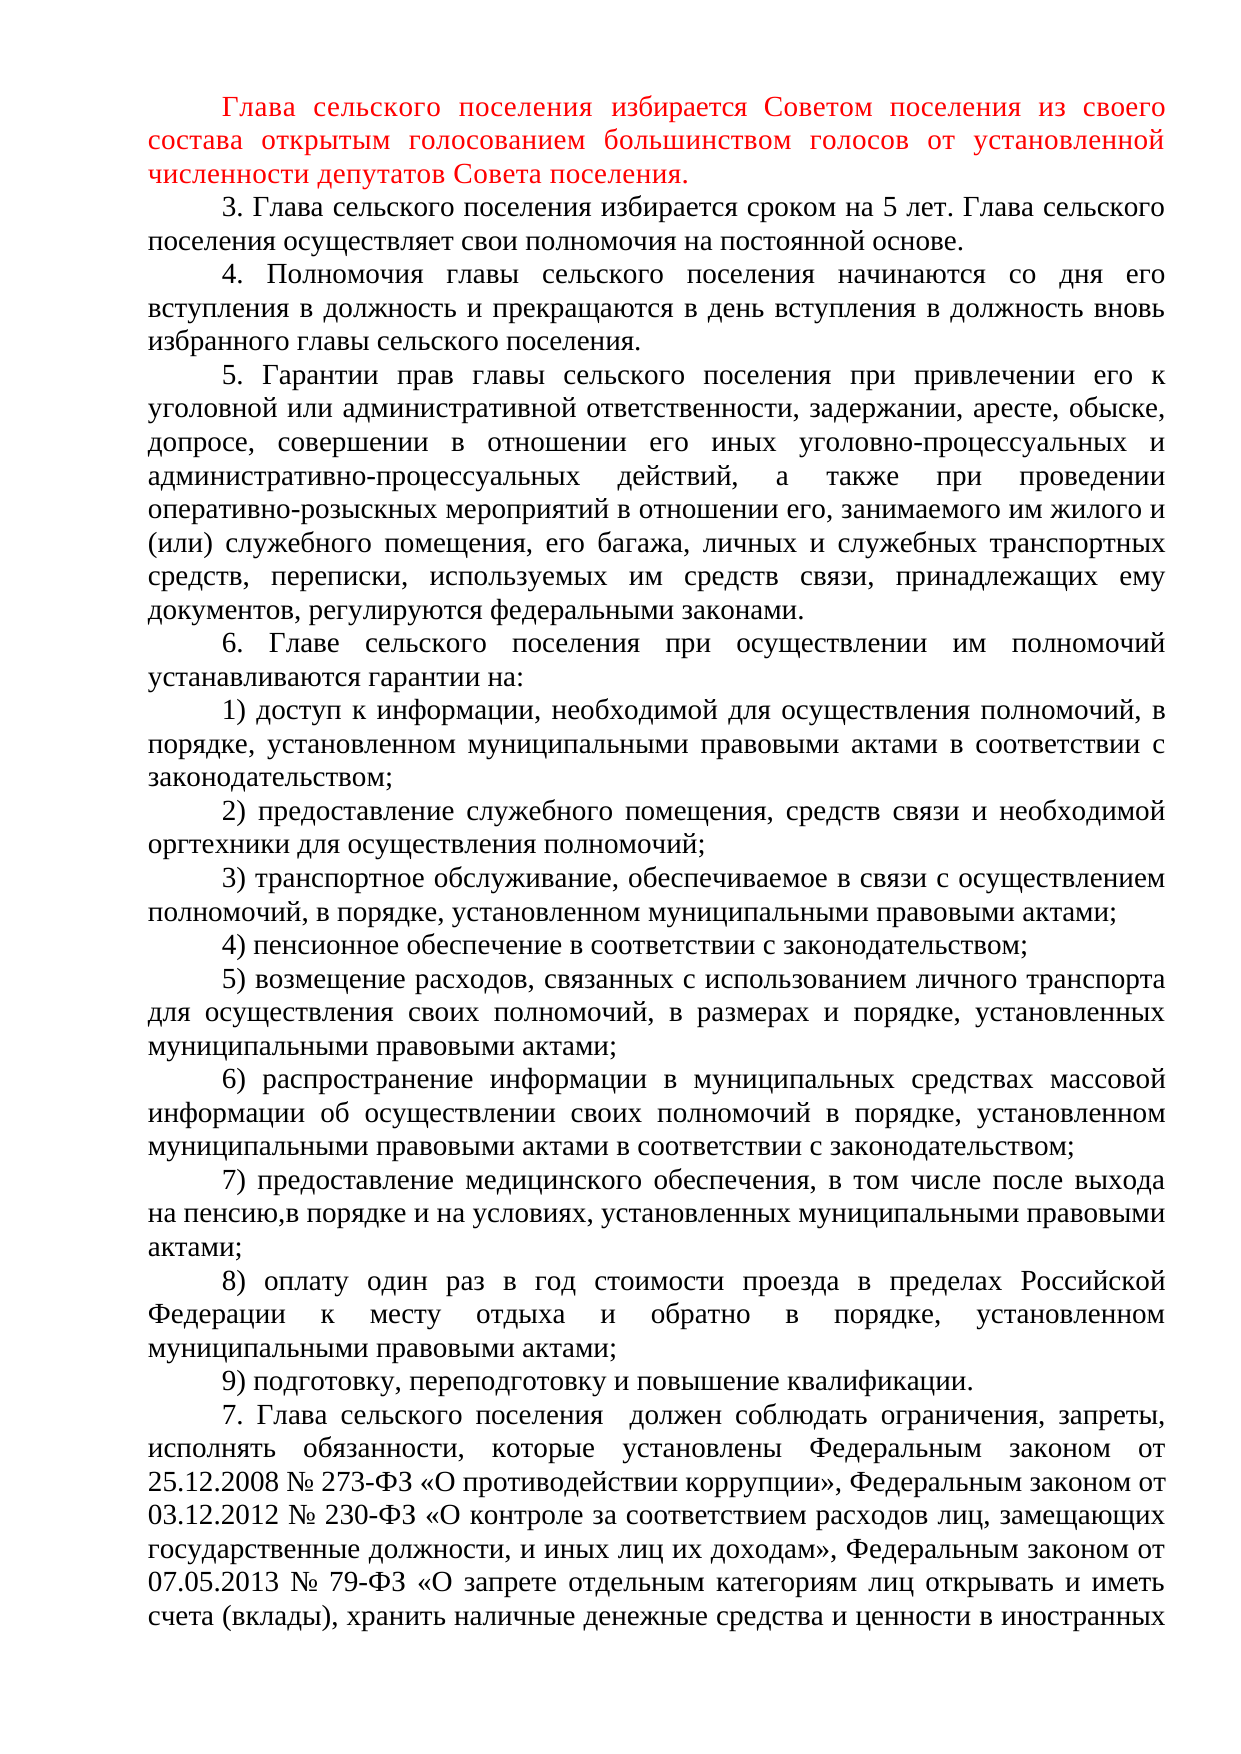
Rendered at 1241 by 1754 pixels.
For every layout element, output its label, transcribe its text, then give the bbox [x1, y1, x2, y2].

text 8) оплату один раз в год стоимости проезда в пределах Российской Федерации к месту отдыха и обратно в порядке, установленном муниципальными правовыми актами; [148, 1263, 1166, 1363]
text 1) доступ к информации, необходимой для осуществления полномочий, в порядке, установленном муниципальными правовыми актами в соответствии с законодательством; [148, 692, 1166, 793]
text 4) пенсионное обеспечение в соответствии с законодательством; [148, 927, 1166, 961]
text 2) предоставление служебного помещения, средств связи и необходимой оргтехники для осуществления полномочий; [148, 793, 1166, 860]
text 3) транспортное обслуживание, обеспечиваемое в связи с осуществлением полномочий, в порядке, установленном муниципальными правовыми актами; [148, 860, 1166, 927]
text 3. Глава сельского поселения избирается сроком на 5 лет. Глава сельского поселения осуществляет свои полномочия на постоянной основе. [148, 189, 1166, 256]
text 7) предоставление медицинского обеспечения, в том числе после выхода на пенсию,в порядке и на условиях, установленных муниципальными правовыми актами; [148, 1162, 1166, 1263]
text Глава сельского поселения избирается Советом поселения из своего состава открытым голосованием большинством голосов от установленной численности депутатов Совета поселения. [148, 89, 1166, 189]
text 5. Гарантии прав главы сельского поселения при привлечении его к уголовной или административной ответственности, задержании, аресте, обыске, допросе, совершении в отношении его иных уголовно-процессуальных и административно-процессуальных действий, а также при проведении оперативно-розыскных мероприятий в отношении его, занимаемого им жилого и (или) служебного помещения, его багажа, личных и служебных транспортных средств, переписки, используемых им средств связи, принадлежащих ему документов, регулируются федеральными законами. [148, 357, 1166, 625]
text 4. Полномочия главы сельского поселения начинаются со дня его вступления в должность и прекращаются в день вступления в должность вновь избранного главы сельского поселения. [148, 256, 1166, 357]
text 6. Главе сельского поселения при осуществлении им полномочий устанавливаются гарантии на: [148, 625, 1166, 692]
text 9) подготовку, переподготовку и повышение квалификации. [148, 1363, 1166, 1397]
text 6) распространение информации в муниципальных средствах массовой информации об осуществлении своих полномочий в порядке, установленном муниципальными правовыми актами в соответствии с законодательством; [148, 1061, 1166, 1162]
text 5) возмещение расходов, связанных с использованием личного транспорта для осуществления своих полномочий, в размерах и порядке, установленных муниципальными правовыми актами; [148, 961, 1166, 1061]
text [148, 1397, 1166, 1632]
